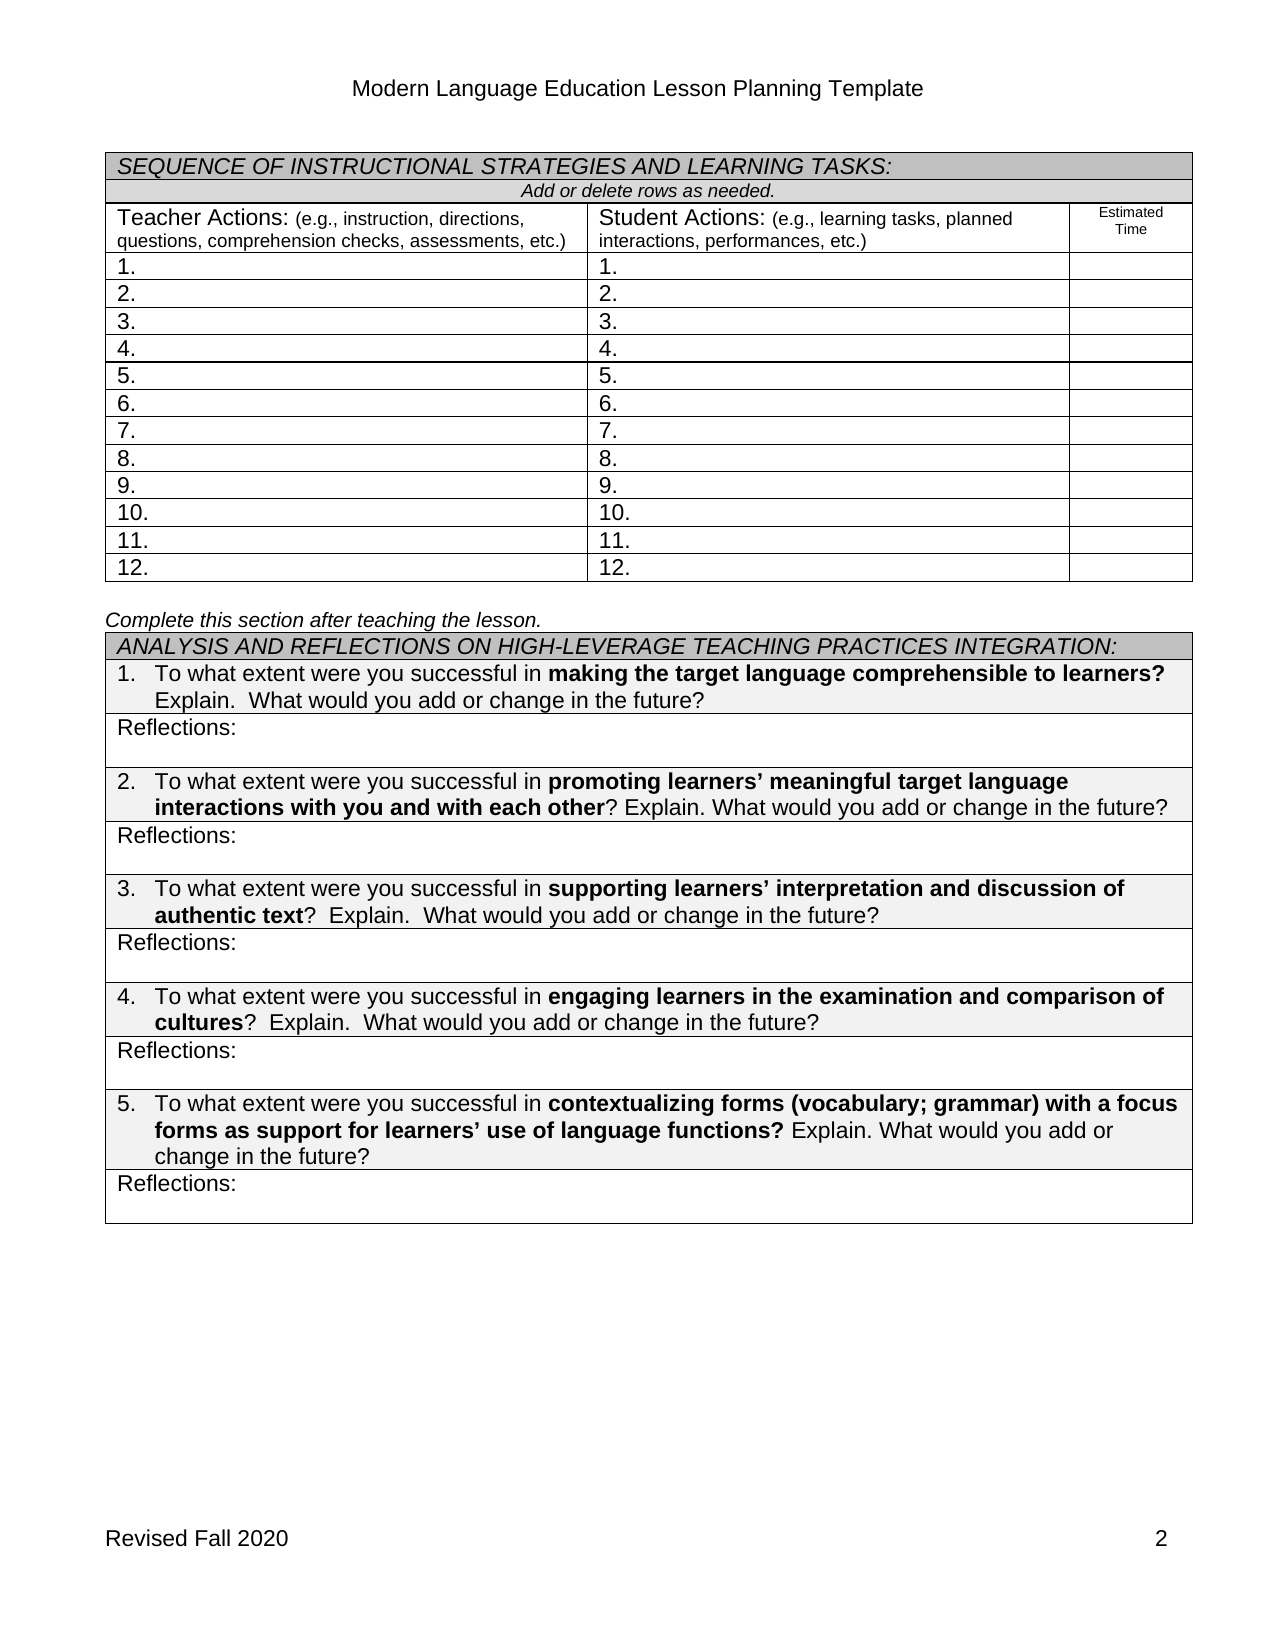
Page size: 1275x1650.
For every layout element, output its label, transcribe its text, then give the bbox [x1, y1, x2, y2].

table_header ANALYSIS AND REFLECTIONS ON HIGH-LEVERAGE TEACHING PRACTICES INTEGRATION: [106, 633, 1192, 659]
title Complete this section after teaching the lesson. [105, 608, 1170, 632]
table_cell [1070, 527, 1192, 553]
table_cell [106, 308, 587, 334]
table_cell [1070, 335, 1192, 361]
table_cell Reflections: [106, 1037, 1192, 1089]
table_cell Reflections: [106, 714, 1192, 767]
table_cell [588, 472, 1069, 498]
table_cell [588, 280, 1069, 307]
table_cell To what extent were you successful in contextualizing forms (vocabulary; grammar) with a focus forms as support for learners’ use of language functions? Explain. What would you add or change in the future? [106, 1090, 1192, 1169]
table_cell [1070, 363, 1192, 389]
table_cell To what extent were you successful in making the target language comprehensible to learners? Explain. What would you add or change in the future? [106, 660, 1192, 713]
table_cell [106, 472, 587, 498]
table_header SEQUENCE OF INSTRUCTIONAL STRATEGIES AND LEARNING TASKS: [106, 153, 1192, 179]
table_header Teacher Actions: (e.g., instruction, directions, questions, comprehension checks, assessments, etc.) [106, 204, 587, 252]
table_cell [106, 253, 587, 279]
table_cell Reflections: [106, 822, 1192, 874]
table_cell [588, 554, 1069, 581]
table_cell [588, 445, 1069, 471]
table_cell [1070, 554, 1192, 581]
table_cell To what extent were you successful in supporting learners’ interpretation and discussion of authentic text? Explain. What would you add or change in the future? [106, 875, 1192, 928]
table_cell [1070, 472, 1192, 498]
table_cell [106, 363, 587, 389]
table_cell [1070, 253, 1192, 279]
table_cell [1070, 390, 1192, 416]
table_cell [106, 499, 587, 526]
table_cell [106, 335, 587, 361]
table_cell [1070, 417, 1192, 443]
table_cell [1070, 445, 1192, 471]
table_cell [588, 390, 1069, 416]
table_cell [106, 527, 587, 553]
table_cell [588, 499, 1069, 526]
table_header Estimated Time [1070, 204, 1192, 252]
table_cell Add or delete rows as needed. [106, 180, 1192, 202]
table_cell [106, 280, 587, 307]
table_cell To what extent were you successful in promoting learners’ meaningful target language interactions with you and with each other? Explain. What would you add or change in the future? [106, 768, 1192, 821]
table_cell [1070, 308, 1192, 334]
table_cell [588, 253, 1069, 279]
table_header Student Actions: (e.g., learning tasks, planned interactions, performances, etc.) [588, 204, 1069, 252]
table_cell Reflections: [106, 929, 1192, 982]
table_cell [106, 390, 587, 416]
table_cell [588, 335, 1069, 361]
table_cell [106, 445, 587, 471]
table_cell [1070, 280, 1192, 307]
table_cell [1070, 499, 1192, 526]
table_cell [106, 554, 587, 581]
table_cell [588, 527, 1069, 553]
table_cell [588, 417, 1069, 443]
table_cell Reflections: [106, 1170, 1192, 1223]
table_cell To what extent were you successful in engaging learners in the examination and comparison of cultures? Explain. What would you add or change in the future? [106, 983, 1192, 1036]
table_cell [106, 417, 587, 443]
table_cell [588, 308, 1069, 334]
table_cell [588, 363, 1069, 389]
